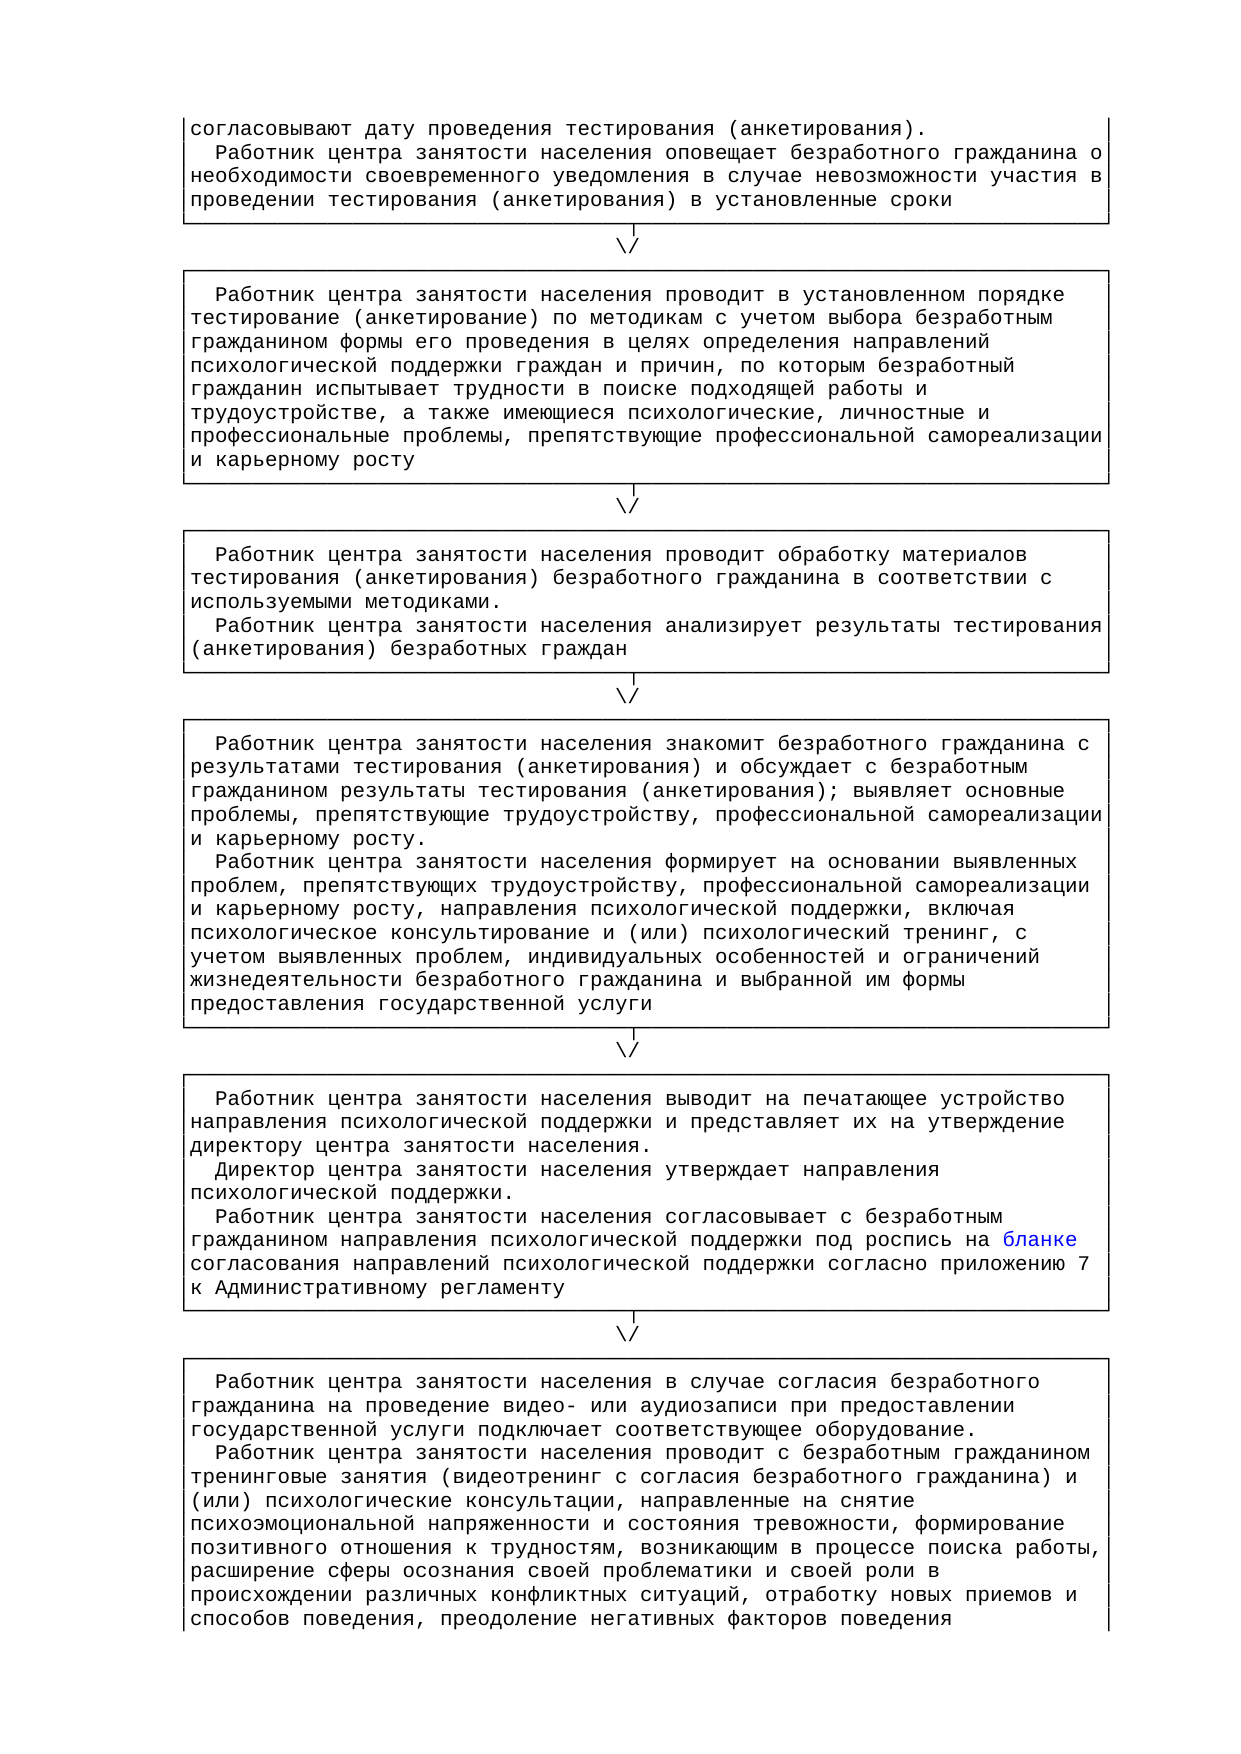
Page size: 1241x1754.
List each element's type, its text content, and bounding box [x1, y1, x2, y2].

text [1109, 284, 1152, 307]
text │результатами тестирования (анкетирования) и обсуждает с безработным │ [177, 757, 1152, 780]
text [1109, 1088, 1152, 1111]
text │государственной услуги подключает соответствующее оборудование. │ [184, 1419, 1108, 1442]
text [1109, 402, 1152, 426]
text └───────────────────────────────────┬─────────────────────────────────────┘ [634, 1017, 1152, 1040]
text ┌─────────────────────────────────────────────────────────────────────────┐ [177, 260, 1152, 284]
text │тестирования (анкетирования) безработного гражданина в соответствии с │ [177, 567, 1152, 591]
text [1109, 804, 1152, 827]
text │и карьерному росту. │ [177, 827, 1152, 851]
text │используемыми методиками. │ [177, 591, 1152, 615]
text ┌─────────────────────────────────────────────────────────────────────────┐ [177, 520, 1152, 544]
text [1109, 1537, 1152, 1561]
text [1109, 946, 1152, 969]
text ┌─────────────────────────────────────────────────────────────────────────┐ [177, 1064, 1152, 1088]
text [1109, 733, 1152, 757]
text │учетом выявленных проблем, индивидуальных особенностей и ограничений │ [184, 946, 1108, 969]
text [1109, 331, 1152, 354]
text │и карьерному росту, направления психологической поддержки, включая │ [177, 898, 1152, 922]
text └───────────────────────────────────┬─────────────────────────────────────┘ [177, 1300, 1152, 1324]
text │ Работник центра занятости населения формирует на основании выявленных │ [177, 851, 1152, 875]
text │к Административному регламенту │ [184, 1277, 1108, 1300]
text │ Работник центра занятости населения согласовывает с безработным │ [184, 1206, 1108, 1229]
text │гражданином результаты тестирования (анкетирования); выявляет основные │ [177, 780, 1152, 804]
text │способов поведения, преодоление негативных факторов поведения │ [184, 1608, 1108, 1631]
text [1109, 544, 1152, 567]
text │тестирование (анкетирование) по методикам с учетом выбора безработным │ [177, 307, 1152, 331]
text \/ [177, 496, 1152, 520]
text └───────────────────────────────────┬─────────────────────────────────────┘ [177, 662, 1152, 686]
text │ Работник центра занятости населения выводит на печатающее устройство │ [184, 1088, 1108, 1111]
text \/ [177, 686, 1152, 709]
text │гражданином формы его проведения в целях определения направлений │ [184, 331, 1108, 354]
text │трудоустройстве, а также имеющиеся психологические, личностные и │ [184, 402, 1108, 426]
text │гражданин испытывает трудности в поиске подходящей работы и │ [177, 378, 1152, 402]
text │ Работник центра занятости населения проводит с безработным гражданином │ [177, 1442, 1152, 1466]
text │направления психологической поддержки и представляет их на утверждение │ [177, 1111, 1152, 1135]
text │психоэмоциональной напряженности и состояния тревожности, формирование │ [177, 1513, 1152, 1537]
text │ Работник центра занятости населения оповещает безработного гражданина о│ [184, 142, 1108, 165]
text │директору центра занятости населения. │ [184, 1135, 1108, 1158]
text │предоставления государственной услуги │ [177, 993, 1152, 1017]
text │проведении тестирования (анкетирования) в установленные сроки │ [177, 189, 1152, 213]
text \/ [177, 1040, 1152, 1064]
text │ Работник центра занятости населения знакомит безработного гражданина с │ [184, 733, 1108, 757]
text │психологическое консультирование и (или) психологический тренинг, с │ [177, 922, 1152, 946]
text │необходимости своевременного уведомления в случае невозможности участия в│ [177, 165, 1152, 189]
text │психологической поддержки. │ [177, 1182, 1152, 1206]
text ┌─────────────────────────────────────────────────────────────────────────┐ [177, 709, 1152, 733]
text │проблемы, препятствующие трудоустройству, профессиональной самореализации│ [184, 804, 1108, 827]
text │позитивного отношения к трудностям, возникающим в процессе поиска работы,│ [184, 1537, 1108, 1561]
text └───────────────────────────────────┬─────────────────────────────────────┘ [634, 473, 1152, 496]
text │психологической поддержки граждан и причин, по которым безработный │ [177, 354, 1152, 378]
text │ Работник центра занятости населения проводит обработку материалов │ [184, 544, 1108, 567]
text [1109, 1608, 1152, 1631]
text │согласовывают дату проведения тестирования (анкетирования). │ [177, 118, 1152, 142]
text └───────────────────────────────────┬─────────────────────────────────────┘ [177, 473, 633, 496]
text │тренинговые занятия (видеотренинг с согласия безработного гражданина) и │ [184, 1466, 1108, 1489]
text └───────────────────────────────────┬─────────────────────────────────────┘ [177, 213, 633, 236]
text │гражданином направления психологической поддержки под роспись на бланке │ [177, 1229, 1152, 1253]
text │(анкетирования) безработных граждан │ [177, 638, 1152, 662]
text \/ [177, 1324, 1152, 1348]
text │ Работник центра занятости населения анализирует результаты тестирования│ [184, 615, 1108, 638]
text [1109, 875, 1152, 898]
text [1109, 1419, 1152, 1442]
text │(или) психологические консультации, направленные на снятие │ [177, 1489, 1152, 1513]
text │гражданина на проведение видео- или аудиозаписи при предоставлении │ [177, 1395, 1152, 1419]
text │жизнедеятельности безработного гражданина и выбранной им формы │ [177, 969, 1152, 993]
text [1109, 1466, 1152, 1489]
text └───────────────────────────────────┬─────────────────────────────────────┘ [177, 1017, 633, 1040]
text │профессиональные проблемы, препятствующие профессиональной самореализации│ [177, 426, 1152, 449]
text │ Работник центра занятости населения проводит в установленном порядке │ [184, 284, 1108, 307]
text │ Директор центра занятости населения утверждает направления │ [177, 1158, 1152, 1182]
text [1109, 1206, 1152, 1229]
text │согласования направлений психологической поддержки согласно приложению 7 │ [177, 1253, 1152, 1277]
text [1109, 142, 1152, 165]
text \/ [177, 236, 1152, 260]
text │происхождении различных конфликтных ситуаций, отработку новых приемов и │ [177, 1584, 1152, 1608]
text │и карьерному росту │ [177, 449, 1152, 473]
text │ Работник центра занятости населения в случае согласия безработного │ [177, 1371, 1152, 1395]
text │проблем, препятствующих трудоустройству, профессиональной самореализации │ [184, 875, 1108, 898]
text │расширение сферы осознания своей проблематики и своей роли в │ [177, 1561, 1152, 1584]
text └───────────────────────────────────┬─────────────────────────────────────┘ [634, 213, 1152, 236]
text ┌─────────────────────────────────────────────────────────────────────────┐ [177, 1348, 1152, 1371]
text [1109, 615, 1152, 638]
